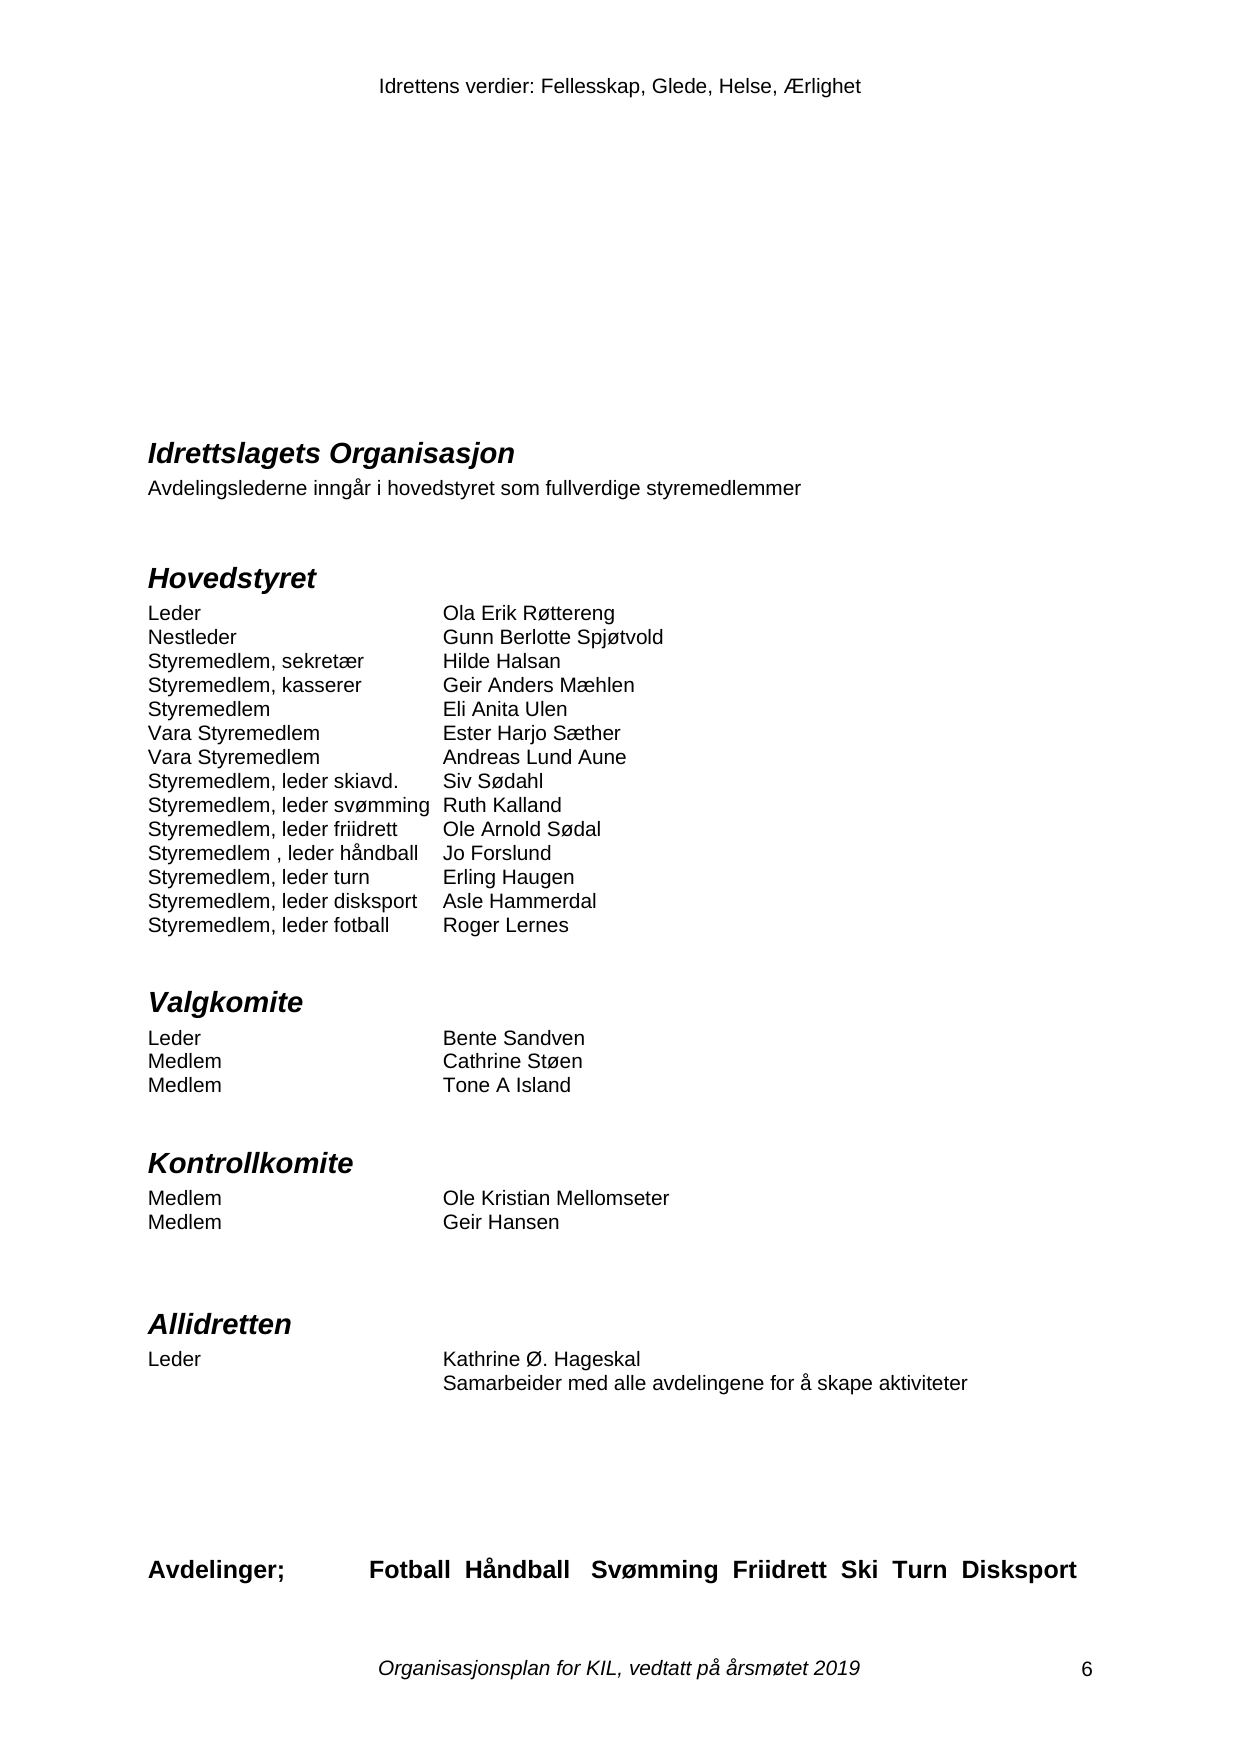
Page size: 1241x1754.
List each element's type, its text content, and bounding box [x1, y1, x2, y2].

text Avdelingslederne inngår i hovedstyret som fullverdige styremedlemmer [148, 476, 1093, 500]
text Vara Styremedlem Ester Harjo Sæther [148, 721, 1093, 745]
text Leder Bente Sandven [148, 1025, 1093, 1049]
text Styremedlem, leder fotball Roger Lernes [148, 913, 1093, 937]
text Styremedlem, kasserer Geir Anders Mæhlen [148, 673, 1093, 697]
text Styremedlem, leder skiavd. Siv Sødahl [148, 769, 1093, 793]
text Styremedlem, leder turn Erling Haugen [148, 865, 1093, 889]
subtitle Valgkomite [148, 986, 1093, 1019]
text Medlem Cathrine Støen [148, 1049, 1093, 1073]
text Avdelinger; Fotball Håndball Svømming Friidrett Ski Turn Disksport [148, 1555, 1093, 1584]
subtitle Hovedstyret [148, 561, 1093, 595]
text Styremedlem Eli Anita Ulen [148, 697, 1093, 721]
text Styremedlem, leder friidrett Ole Arnold Sødal [148, 817, 1093, 841]
text Vara Styremedlem Andreas Lund Aune [148, 745, 1093, 769]
text Medlem Geir Hansen [148, 1210, 1093, 1234]
text Samarbeider med alle avdelingene for å skape aktiviteter [148, 1371, 1093, 1394]
subtitle Allidretten [148, 1307, 1093, 1340]
subtitle Kontrollkomite [148, 1146, 1093, 1180]
text Leder Ola Erik Røttereng [148, 601, 1093, 625]
text Styremedlem, sekretær Hilde Halsan [148, 649, 1093, 673]
subtitle Idrettslagets Organisasjon [148, 436, 1093, 470]
text Styremedlem, leder svømming Ruth Kalland [148, 793, 1093, 817]
text Nestleder Gunn Berlotte Spjøtvold [148, 625, 1093, 649]
text Styremedlem, leder disksport Asle Hammerdal [148, 889, 1093, 913]
text Leder Kathrine Ø. Hageskal [148, 1347, 1093, 1371]
text Medlem Tone A Island [148, 1073, 1093, 1097]
text Styremedlem , leder håndball Jo Forslund [148, 841, 1093, 865]
text Medlem Ole Kristian Mellomseter [148, 1186, 1093, 1210]
